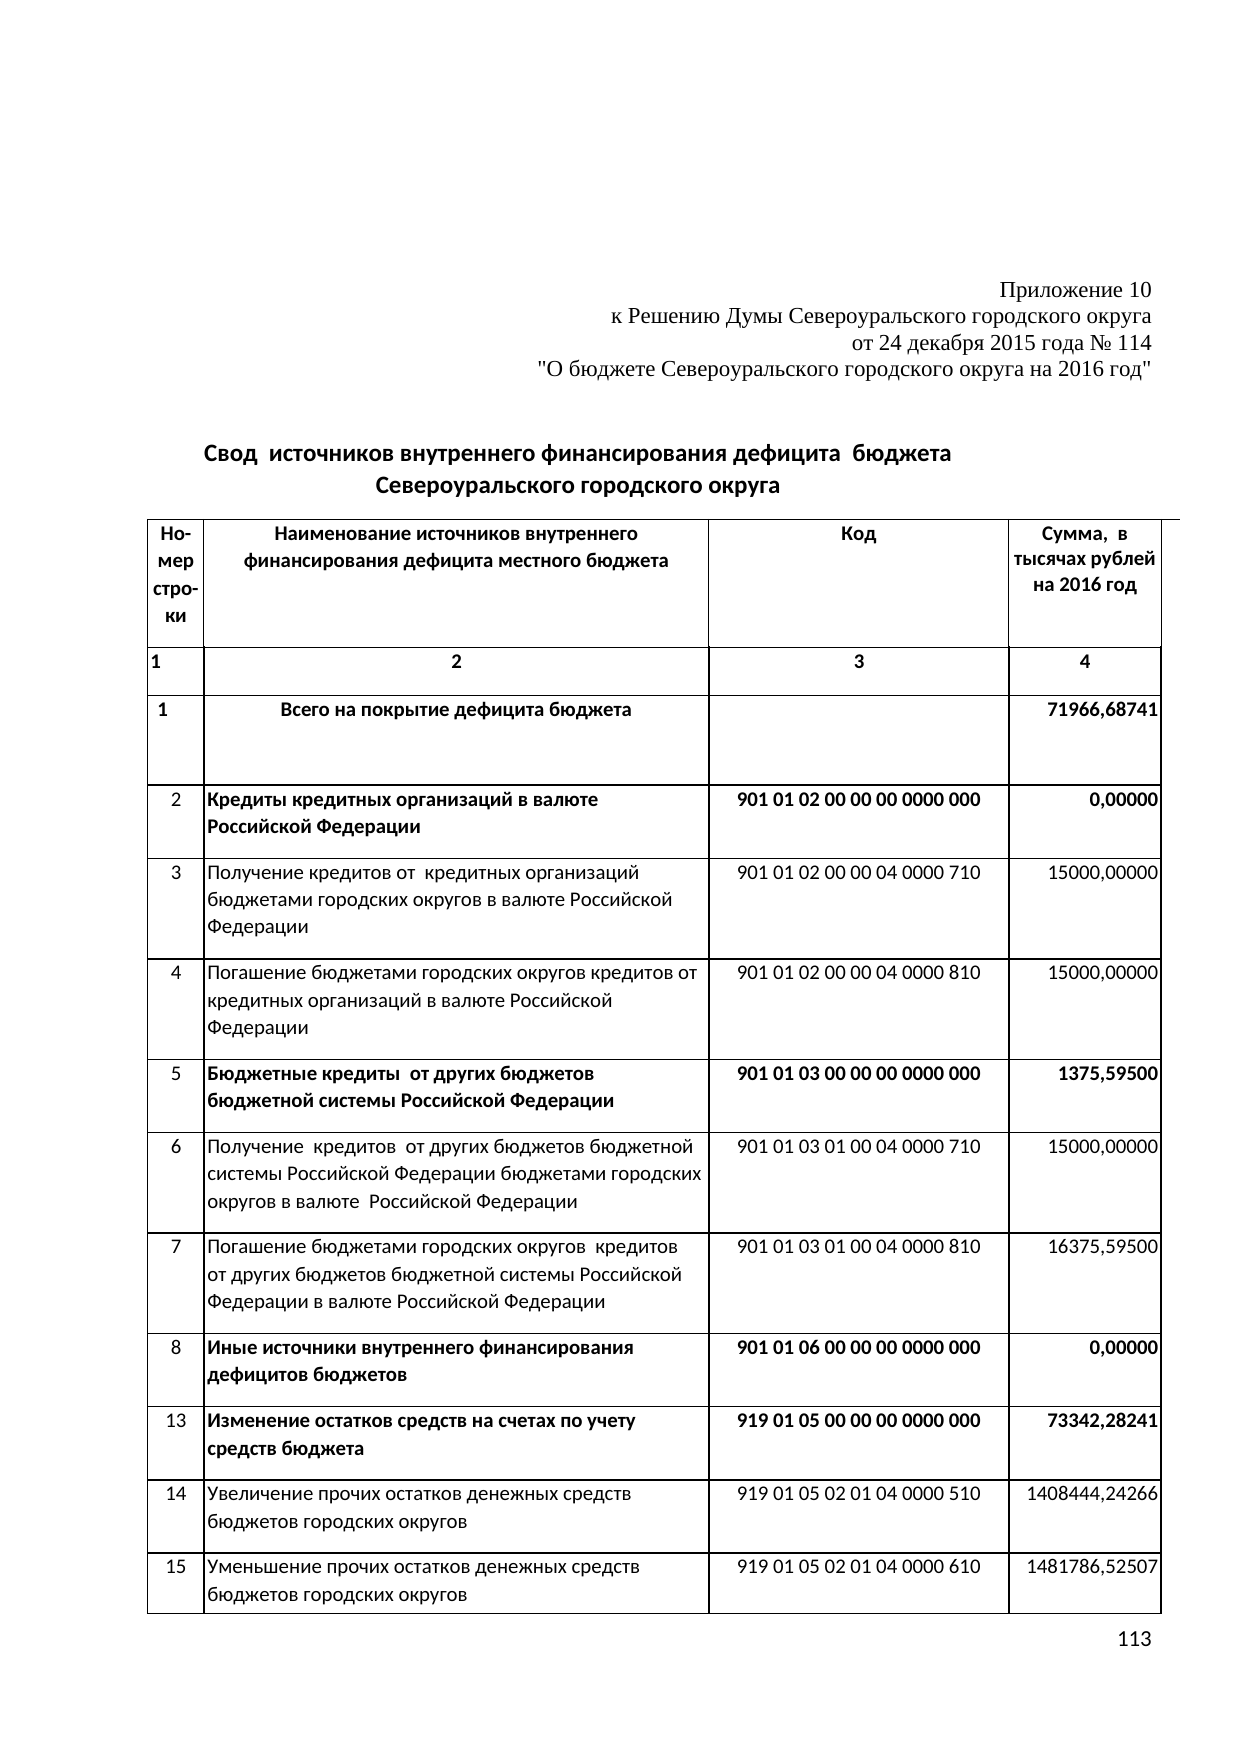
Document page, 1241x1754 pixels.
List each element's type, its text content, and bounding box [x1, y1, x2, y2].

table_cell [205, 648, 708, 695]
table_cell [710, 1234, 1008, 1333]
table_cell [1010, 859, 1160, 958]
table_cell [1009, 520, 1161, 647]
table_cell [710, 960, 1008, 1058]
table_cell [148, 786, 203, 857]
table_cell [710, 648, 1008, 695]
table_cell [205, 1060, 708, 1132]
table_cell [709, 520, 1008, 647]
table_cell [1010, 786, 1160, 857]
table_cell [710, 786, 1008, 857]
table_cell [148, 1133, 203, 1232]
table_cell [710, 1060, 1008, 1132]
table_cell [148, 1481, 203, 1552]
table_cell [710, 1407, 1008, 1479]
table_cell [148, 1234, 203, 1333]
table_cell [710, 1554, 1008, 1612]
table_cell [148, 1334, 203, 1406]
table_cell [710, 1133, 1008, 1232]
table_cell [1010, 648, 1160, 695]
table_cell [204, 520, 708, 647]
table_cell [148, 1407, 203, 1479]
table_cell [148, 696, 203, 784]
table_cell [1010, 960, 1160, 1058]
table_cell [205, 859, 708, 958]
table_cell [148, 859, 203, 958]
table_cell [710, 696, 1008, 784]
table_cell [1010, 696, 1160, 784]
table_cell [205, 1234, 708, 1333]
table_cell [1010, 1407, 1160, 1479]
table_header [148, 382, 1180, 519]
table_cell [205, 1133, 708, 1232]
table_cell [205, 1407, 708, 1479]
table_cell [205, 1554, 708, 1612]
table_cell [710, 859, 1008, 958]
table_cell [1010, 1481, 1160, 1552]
text от 24 декабря 2015 года № 114 [177, 329, 1152, 355]
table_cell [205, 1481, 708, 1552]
text к Решению Думы Североуральского городского округа [177, 303, 1152, 329]
text "О бюджете Североуральского городского округа на 2016 год" [177, 355, 1152, 382]
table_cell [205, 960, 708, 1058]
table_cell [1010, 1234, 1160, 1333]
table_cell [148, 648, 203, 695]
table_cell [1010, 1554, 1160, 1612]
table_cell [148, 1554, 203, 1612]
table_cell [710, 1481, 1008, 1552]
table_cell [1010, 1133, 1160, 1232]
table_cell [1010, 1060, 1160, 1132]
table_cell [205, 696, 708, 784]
text Приложение 10 [177, 276, 1152, 303]
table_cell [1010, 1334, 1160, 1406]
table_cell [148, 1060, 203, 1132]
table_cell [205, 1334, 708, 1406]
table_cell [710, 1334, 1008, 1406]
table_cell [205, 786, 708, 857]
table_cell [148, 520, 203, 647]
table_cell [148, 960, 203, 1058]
